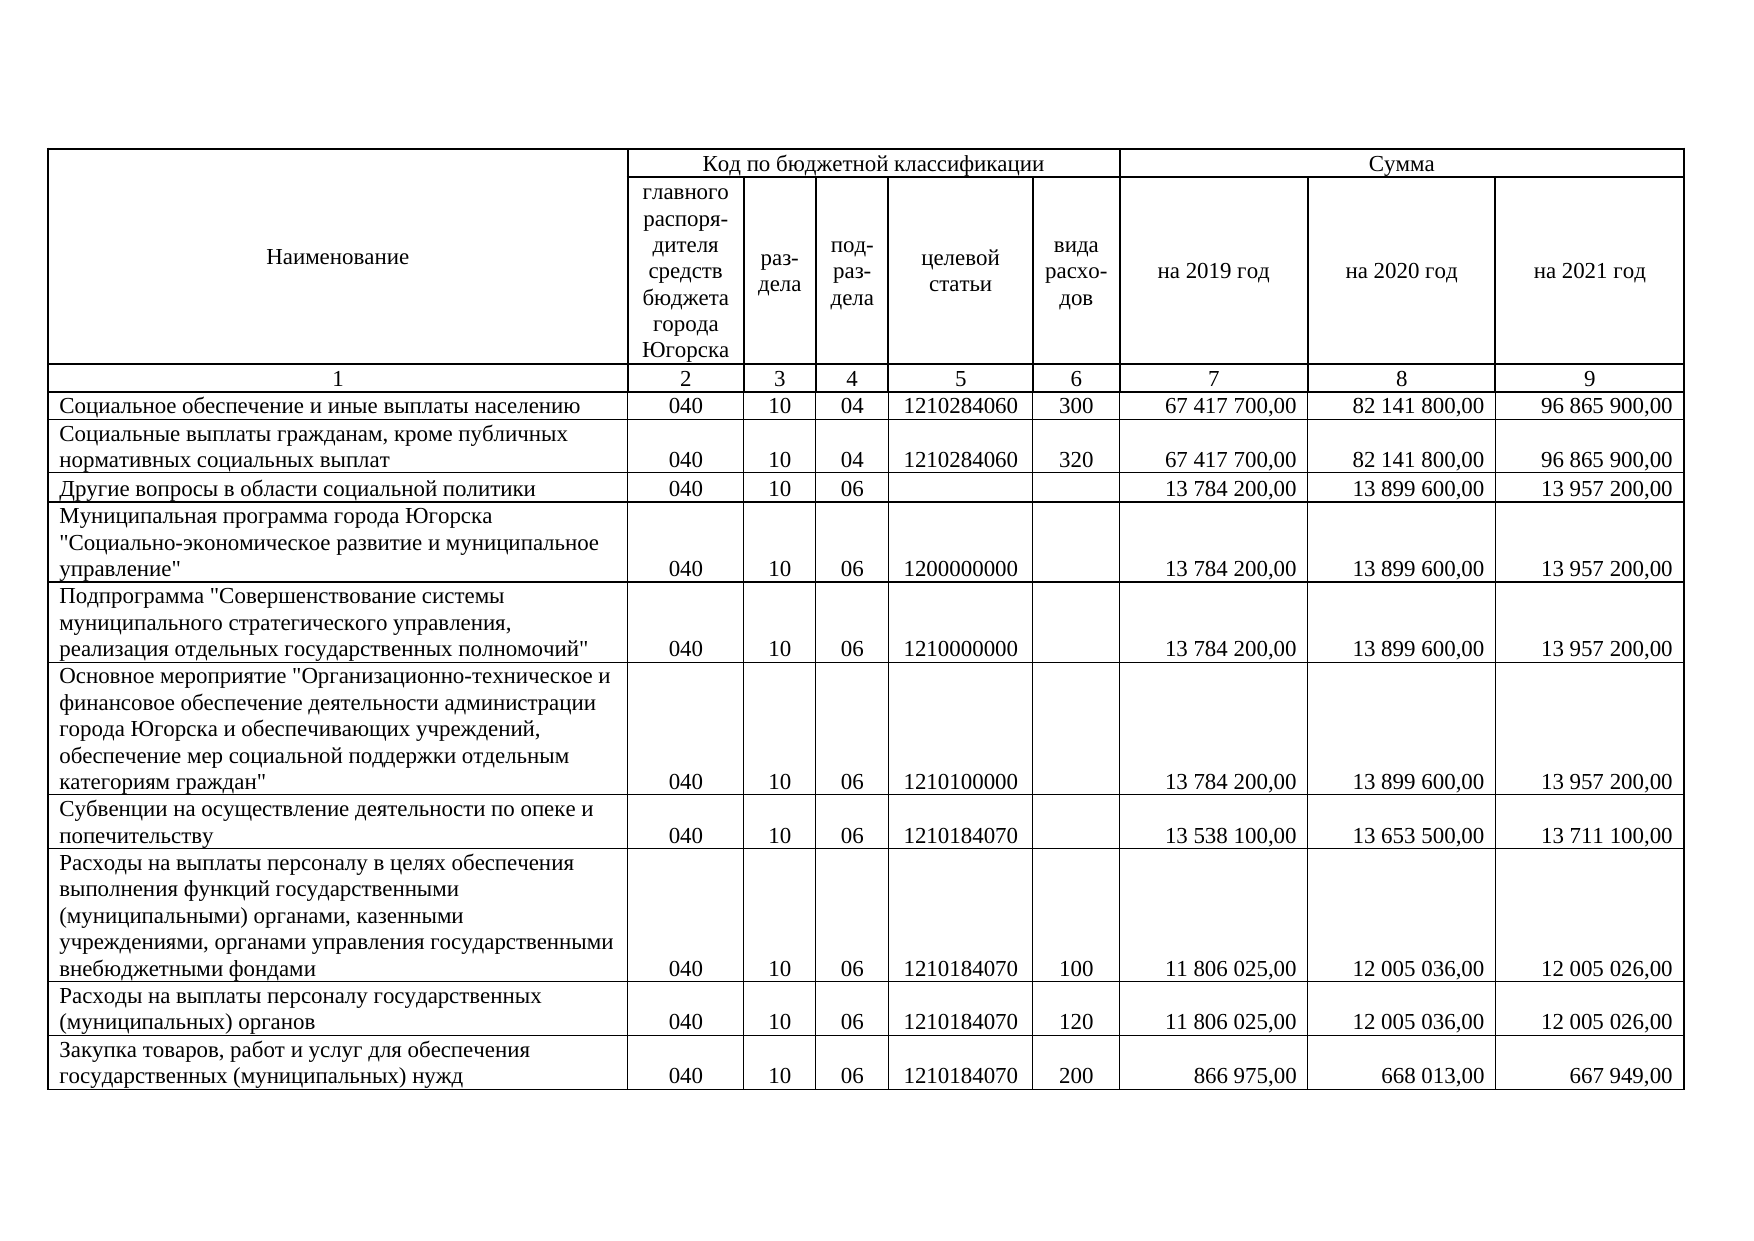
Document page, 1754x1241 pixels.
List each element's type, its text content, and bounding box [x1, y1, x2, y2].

table_cell на 2020 год [1309, 178, 1494, 363]
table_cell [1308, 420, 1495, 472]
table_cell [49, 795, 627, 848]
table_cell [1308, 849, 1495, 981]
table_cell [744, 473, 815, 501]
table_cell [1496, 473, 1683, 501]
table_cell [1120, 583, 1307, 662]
table_cell 7 [1121, 365, 1307, 391]
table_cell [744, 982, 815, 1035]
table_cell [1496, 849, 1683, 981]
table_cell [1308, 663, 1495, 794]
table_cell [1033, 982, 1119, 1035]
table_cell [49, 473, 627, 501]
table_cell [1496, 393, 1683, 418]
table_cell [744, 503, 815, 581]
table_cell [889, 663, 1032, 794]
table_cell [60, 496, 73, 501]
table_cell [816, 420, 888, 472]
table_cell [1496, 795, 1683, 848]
table_cell 2 [629, 365, 743, 391]
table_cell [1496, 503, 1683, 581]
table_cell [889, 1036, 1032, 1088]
table_header Наименование [49, 150, 627, 363]
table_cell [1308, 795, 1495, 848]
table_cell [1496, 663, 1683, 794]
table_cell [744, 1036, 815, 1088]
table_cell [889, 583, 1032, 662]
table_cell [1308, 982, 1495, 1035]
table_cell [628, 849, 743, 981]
table_cell 3 [745, 365, 815, 391]
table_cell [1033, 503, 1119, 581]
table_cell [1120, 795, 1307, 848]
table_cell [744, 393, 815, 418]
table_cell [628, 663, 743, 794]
table_cell 9 [1496, 365, 1683, 391]
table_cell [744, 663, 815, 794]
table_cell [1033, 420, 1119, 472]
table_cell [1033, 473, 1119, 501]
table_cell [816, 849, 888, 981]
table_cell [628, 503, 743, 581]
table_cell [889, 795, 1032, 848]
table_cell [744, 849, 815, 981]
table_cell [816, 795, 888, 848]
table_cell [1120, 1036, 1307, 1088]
table_cell 4 [817, 365, 887, 391]
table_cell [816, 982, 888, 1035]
table_cell главного распоря-дителя средств бюджета города Югорска [629, 178, 743, 363]
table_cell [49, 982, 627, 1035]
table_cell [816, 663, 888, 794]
table_cell раз-дела [745, 178, 815, 363]
table_cell 5 [889, 365, 1032, 391]
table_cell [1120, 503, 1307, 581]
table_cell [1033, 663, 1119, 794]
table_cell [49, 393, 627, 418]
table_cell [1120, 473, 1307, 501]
table_header Сумма [1121, 150, 1683, 176]
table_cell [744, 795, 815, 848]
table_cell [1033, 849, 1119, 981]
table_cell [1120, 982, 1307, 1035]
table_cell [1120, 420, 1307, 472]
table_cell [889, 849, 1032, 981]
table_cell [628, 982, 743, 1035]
table_header Код по бюджетной классификации [629, 150, 1119, 176]
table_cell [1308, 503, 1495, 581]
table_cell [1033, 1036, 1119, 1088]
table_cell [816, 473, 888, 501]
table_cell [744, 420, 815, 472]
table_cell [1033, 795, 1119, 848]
table_cell вида расхо-дов [1034, 178, 1119, 363]
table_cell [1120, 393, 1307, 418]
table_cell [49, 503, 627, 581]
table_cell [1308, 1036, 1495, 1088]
table_cell под-раз-дела [817, 178, 887, 363]
table_cell 8 [1309, 365, 1494, 391]
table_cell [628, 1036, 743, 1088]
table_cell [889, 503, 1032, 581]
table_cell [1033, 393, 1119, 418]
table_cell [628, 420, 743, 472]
table_cell 1 [49, 365, 627, 391]
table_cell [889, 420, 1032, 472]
table_cell целевой статьи [889, 178, 1032, 363]
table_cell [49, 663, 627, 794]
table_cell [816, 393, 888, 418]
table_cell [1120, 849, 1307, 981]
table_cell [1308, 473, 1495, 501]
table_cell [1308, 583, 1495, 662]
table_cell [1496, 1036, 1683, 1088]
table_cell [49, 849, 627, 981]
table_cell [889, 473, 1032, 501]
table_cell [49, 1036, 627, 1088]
table_cell на 2019 год [1121, 178, 1307, 363]
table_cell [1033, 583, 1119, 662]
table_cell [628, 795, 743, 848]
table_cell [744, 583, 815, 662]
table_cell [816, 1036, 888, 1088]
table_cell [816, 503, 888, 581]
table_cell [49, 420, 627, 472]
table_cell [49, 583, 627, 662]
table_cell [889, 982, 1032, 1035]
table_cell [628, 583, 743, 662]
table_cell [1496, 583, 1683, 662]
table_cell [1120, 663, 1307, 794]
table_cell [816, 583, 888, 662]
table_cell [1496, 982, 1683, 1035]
table_cell 6 [1034, 365, 1119, 391]
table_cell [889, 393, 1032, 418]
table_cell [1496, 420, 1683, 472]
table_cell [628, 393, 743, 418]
table_cell на 2021 год [1496, 178, 1683, 363]
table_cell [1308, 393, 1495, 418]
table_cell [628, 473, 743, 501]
